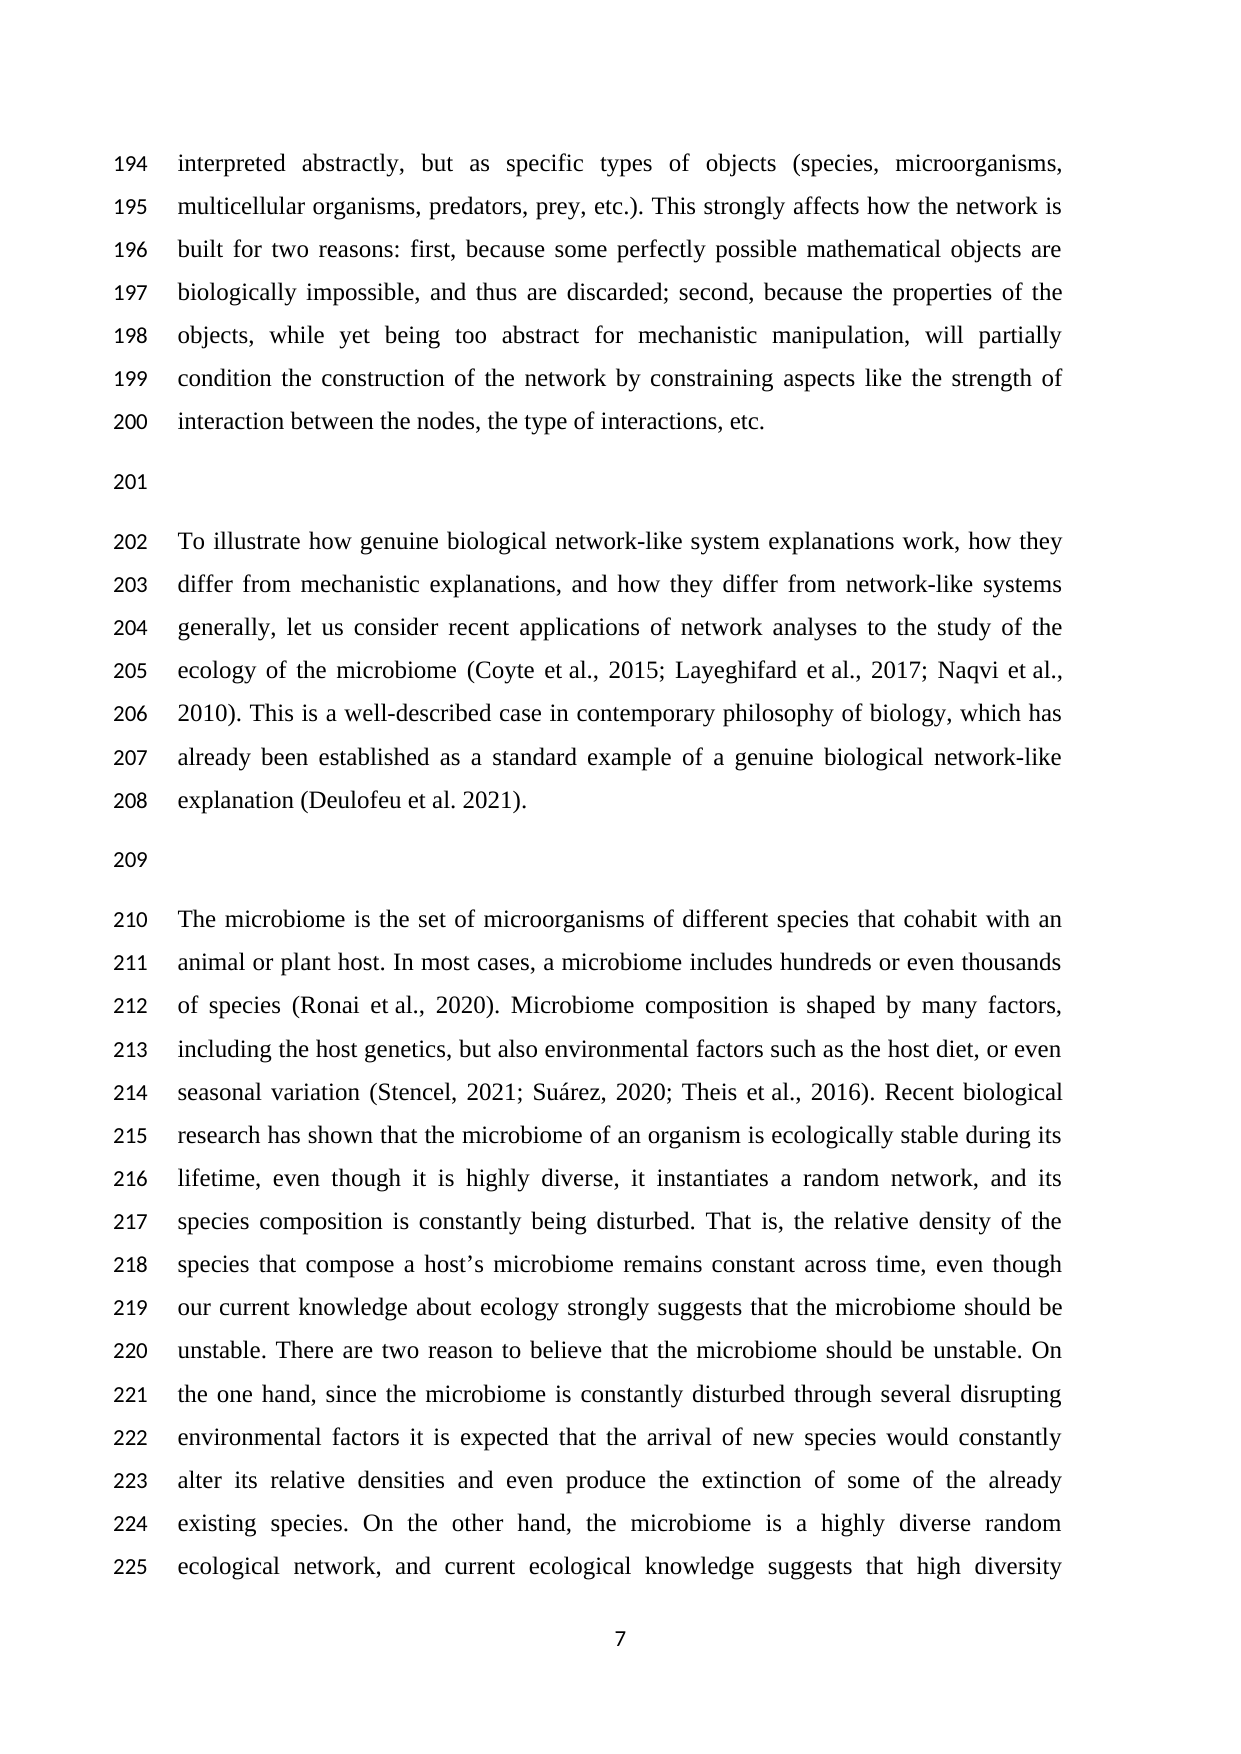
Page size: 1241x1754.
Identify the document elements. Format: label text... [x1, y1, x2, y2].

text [177, 148, 1063, 435]
text To illustrate how genuine biological network-like system explanations work, how they differ from mechanistic explanations, and how they differ from network-like systems generally, let us consider recent applications of network analyses to the study of the ecology of the microbiome (Coyte et al., 2015; Layeghifard et al., 2017; Naqvi et al., 2010). This is a well-described case in contemporary philosophy of biology, which has already been established as a standard example of a genuine biological network-like explanation (Deulofeu et al. 2021). [177, 526, 1063, 813]
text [177, 904, 1063, 1580]
